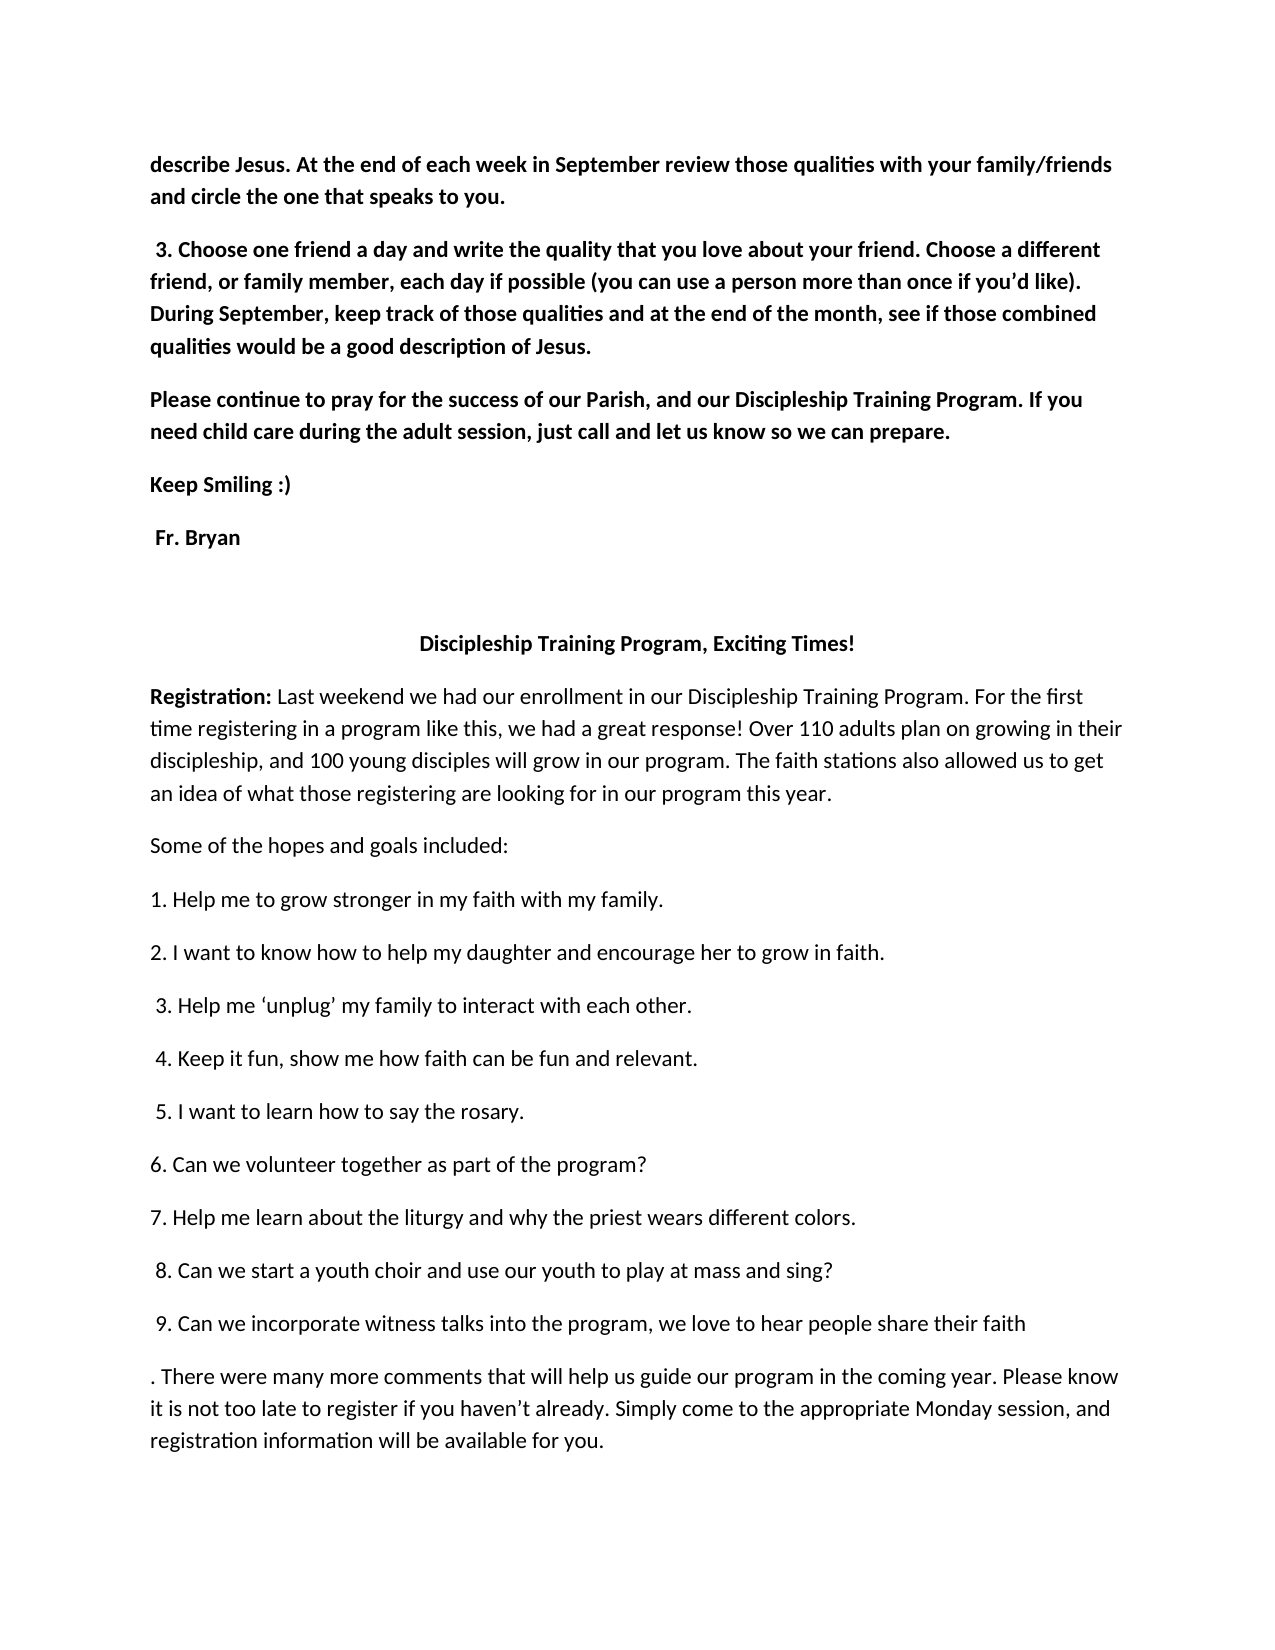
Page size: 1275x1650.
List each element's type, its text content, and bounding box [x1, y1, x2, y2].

text 3. Choose one friend a day and write the quality that you love about your friend. Choose a different friend, or family member, each day if possible (you can use a person more than once if you’d like). During September, keep track of those qualities and at the end of the month, see if those combined qualities would be a good description of Jesus. [150, 235, 1125, 360]
text Please continue to pray for the success of our Parish, and our Discipleship Training Program. If you need child care during the adult session, just call and let us know so we can prepare. [150, 385, 1125, 445]
text . There were many more comments that will help us guide our program in the coming year. Please know it is not too late to register if you haven’t already. Simply come to the appropriate Monday session, and registration information will be available for you. [150, 1362, 1125, 1454]
text Some of the hopes and goals included: [150, 832, 1125, 860]
text Registration: Last weekend we had our enrollment in our Discipleship Training Program. For the first time registering in a program like this, we had a great response! Over 110 adults plan on growing in their discipleship, and 100 young disciples will grow in our program. The faith stations also allowed us to get an idea of what those registering are looking for in our program this year. [150, 682, 1125, 807]
text 8. Can we start a youth choir and use our youth to play at mass and sing? [150, 1256, 1125, 1284]
text 4. Keep it fun, show me how faith can be fun and relevant. [150, 1044, 1125, 1072]
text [150, 150, 1125, 210]
text 7. Help me learn about the liturgy and why the priest wears different colors. [150, 1203, 1125, 1231]
text Fr. Bryan [150, 523, 1125, 551]
text 2. I want to know how to help my daughter and encourage her to grow in faith. [150, 938, 1125, 966]
text 6. Can we volunteer together as part of the program? [150, 1150, 1125, 1178]
text Discipleship Training Program, Exciting Times! [150, 629, 1125, 657]
text 1. Help me to grow stronger in my faith with my family. [150, 885, 1125, 913]
text 3. Help me ‘unplug’ my family to interact with each other. [150, 991, 1125, 1019]
text 5. I want to learn how to say the rosary. [150, 1097, 1125, 1125]
text 9. Can we incorporate witness talks into the program, we love to hear people share their faith [150, 1309, 1125, 1337]
text Keep Smiling :) [150, 470, 1125, 498]
